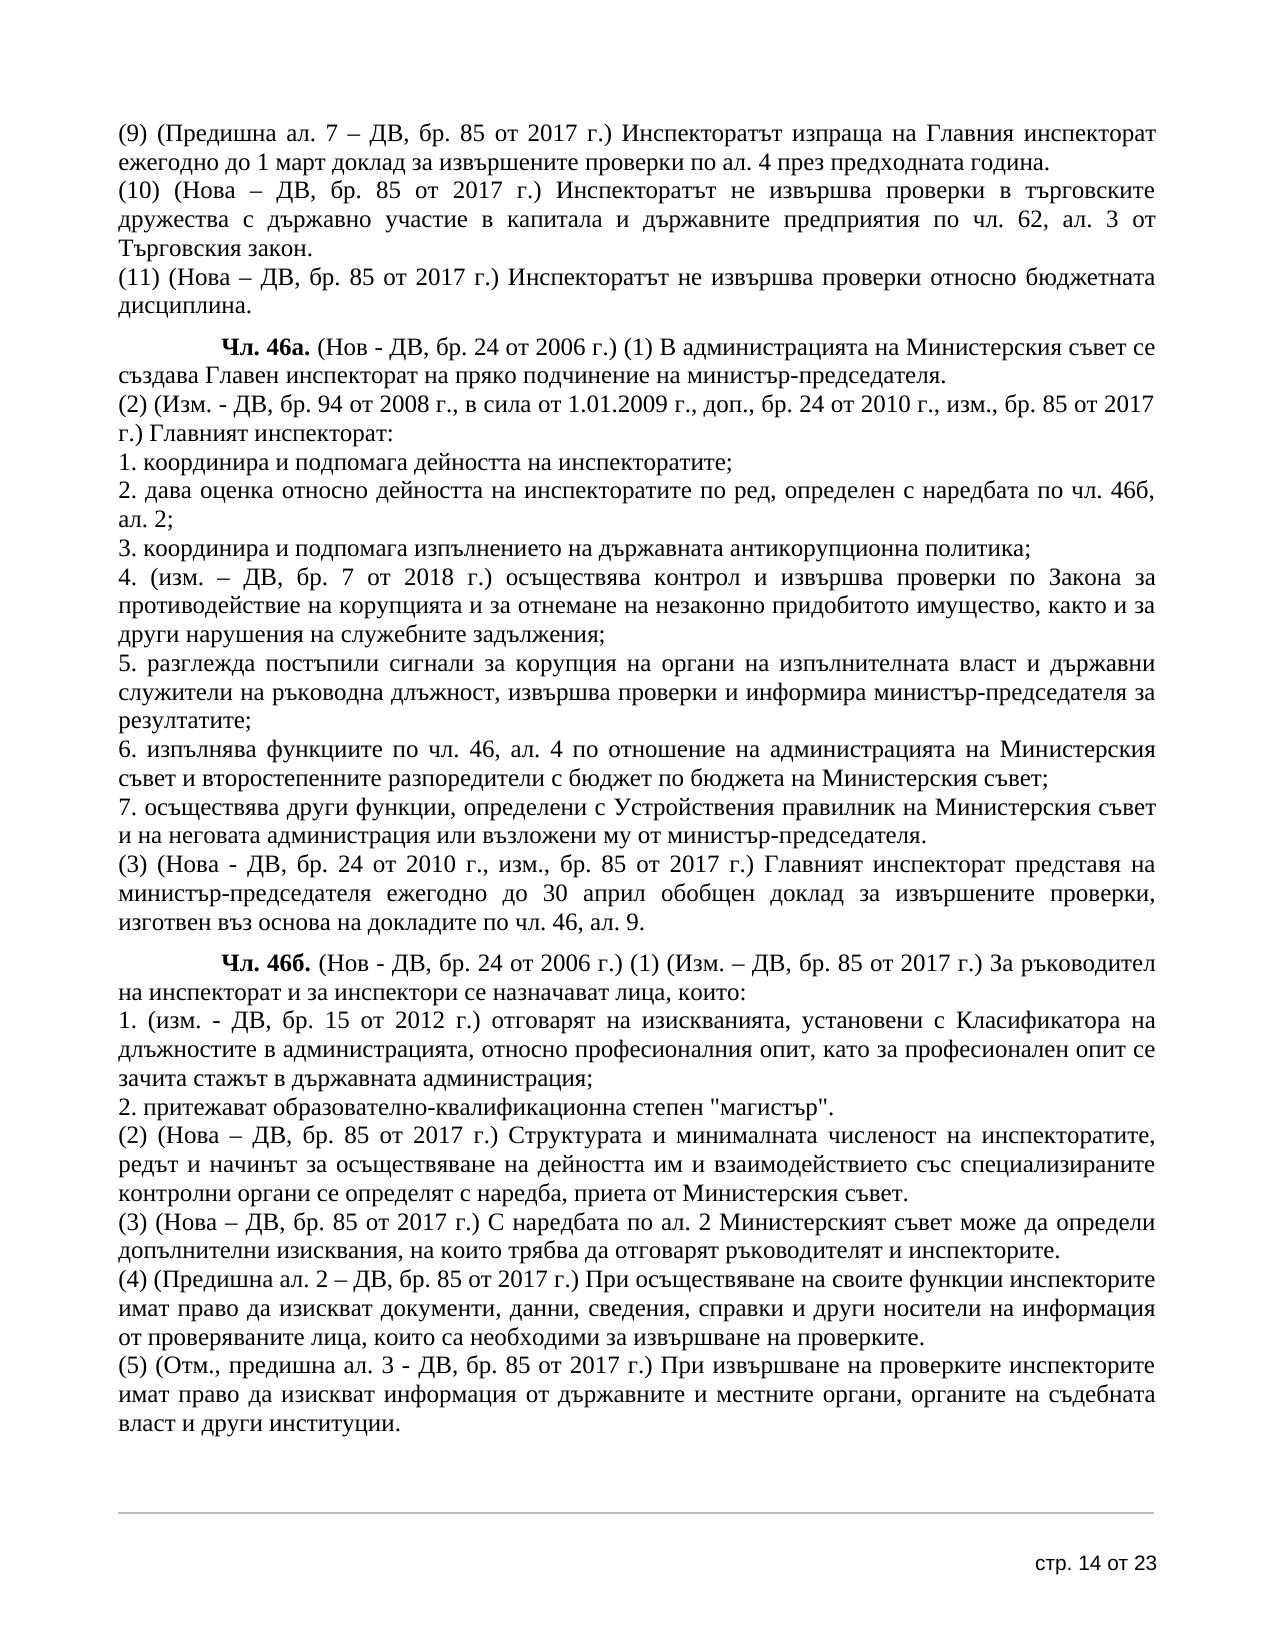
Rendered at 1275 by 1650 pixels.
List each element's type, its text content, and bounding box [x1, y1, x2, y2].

text (5) (Отм., предишна ал. 3 - ДВ, бр. 85 от 2017 г.) При извършване на проверките инспекторите имат право да изискват информация от държавните и местните органи, органите на съдебната власт и други институции. [118, 1351, 1157, 1437]
text 6. изпълнява функциите по чл. 46, ал. 4 по отношение на администрацията на Министерския съвет и второстепенните разпоредители с бюджет по бюджета на Министерския съвет; [118, 734, 1157, 792]
text 5. разглежда постъпили сигнали за корупция на органи на изпълнителната власт и държавни служители на ръководна длъжност, извършва проверки и информира министър-председателя за резултатите; [118, 648, 1157, 734]
text 3. координира и подпомага изпълнението на държавната антикорупционна политика; [118, 533, 1157, 562]
text 7. осъществява други функции, определени с Устройствения правилник на Министерския съвет и на неговата администрация или възложени му от министър-председателя. [118, 792, 1157, 849]
text 2. притежават образователно-квалификационна степен "магистър". [118, 1092, 1157, 1121]
text (4) (Предишна ал. 2 – ДВ, бр. 85 от 2017 г.) При осъществяване на своите функции инспекторите имат право да изискват документи, данни, сведения, справки и други носители на информация от проверяваните лица, които са необходими за извършване на проверките. [118, 1264, 1157, 1351]
text 4. (изм. – ДВ, бр. 7 от 2018 г.) осъществява контрол и извършва проверки по Закона за противодействие на корупцията и за отнемане на незаконно придобитото имущество, както и за други нарушения на служебните задължения; [118, 562, 1157, 648]
text (3) (Нова – ДВ, бр. 85 от 2017 г.) С наредбата по ал. 2 Министерският съвет може да определи допълнителни изисквания, на които трябва да отговарят ръководителят и инспекторите. [118, 1207, 1157, 1264]
text (2) (Нова – ДВ, бр. 85 от 2017 г.) Структурата и минималната численост на инспекторатите, редът и начинът за осъществяване на дейността им и взаимодействието със специализираните контролни органи се определят с наредба, приета от Министерския съвет. [118, 1121, 1157, 1207]
text (11) (Нова – ДВ, бр. 85 от 2017 г.) Инспекторатът не извършва проверки относно бюджетната дисциплина. [118, 262, 1157, 319]
text (9) (Предишна ал. 7 – ДВ, бр. 85 от 2017 г.) Инспекторатът изпраща на Главния инспекторат ежегодно до 1 март доклад за извършените проверки по ал. 4 през предходната година. [118, 118, 1157, 176]
text Чл. 46б. (Нов - ДВ, бр. 24 от 2006 г.) (1) (Изм. – ДВ, бр. 85 от 2017 г.) За ръководител на инспекторат и за инспектори се назначават лица, които: [118, 948, 1157, 1006]
text 2. дава оценка относно дейността на инспекторатите по ред, определен с наредбата по чл. 46б, ал. 2; [118, 476, 1157, 533]
text (2) (Изм. - ДВ, бр. 94 от 2008 г., в сила от 1.01.2009 г., доп., бр. 24 от 2010 г., изм., бр. 85 от 2017 г.) Главният инспекторат: [118, 389, 1157, 447]
text Чл. 46а. (Нов - ДВ, бр. 24 от 2006 г.) (1) В администрацията на Министерския съвет се създава Главен инспекторат на пряко подчинение на министър-председателя. [118, 332, 1157, 389]
text 1. (изм. - ДВ, бр. 15 от 2012 г.) отговарят на изискванията, установени с Класификатора на длъжностите в администрацията, относно професионалния опит, като за професионален опит се зачита стажът в държавната администрация; [118, 1006, 1157, 1092]
text (3) (Нова - ДВ, бр. 24 от 2010 г., изм., бр. 85 от 2017 г.) Главният инспекторат представя на министър-председателя ежегодно до 30 април обобщен доклад за извършените проверки, изготвен въз основа на докладите по чл. 46, ал. 9. [118, 849, 1157, 936]
text 1. координира и подпомага дейността на инспекторатите; [118, 447, 1157, 476]
text (10) (Нова – ДВ, бр. 85 от 2017 г.) Инспекторатът не извършва проверки в търговските дружества с държавно участие в капитала и държавните предприятия по чл. 62, ал. 3 от Търговския закон. [118, 176, 1157, 262]
